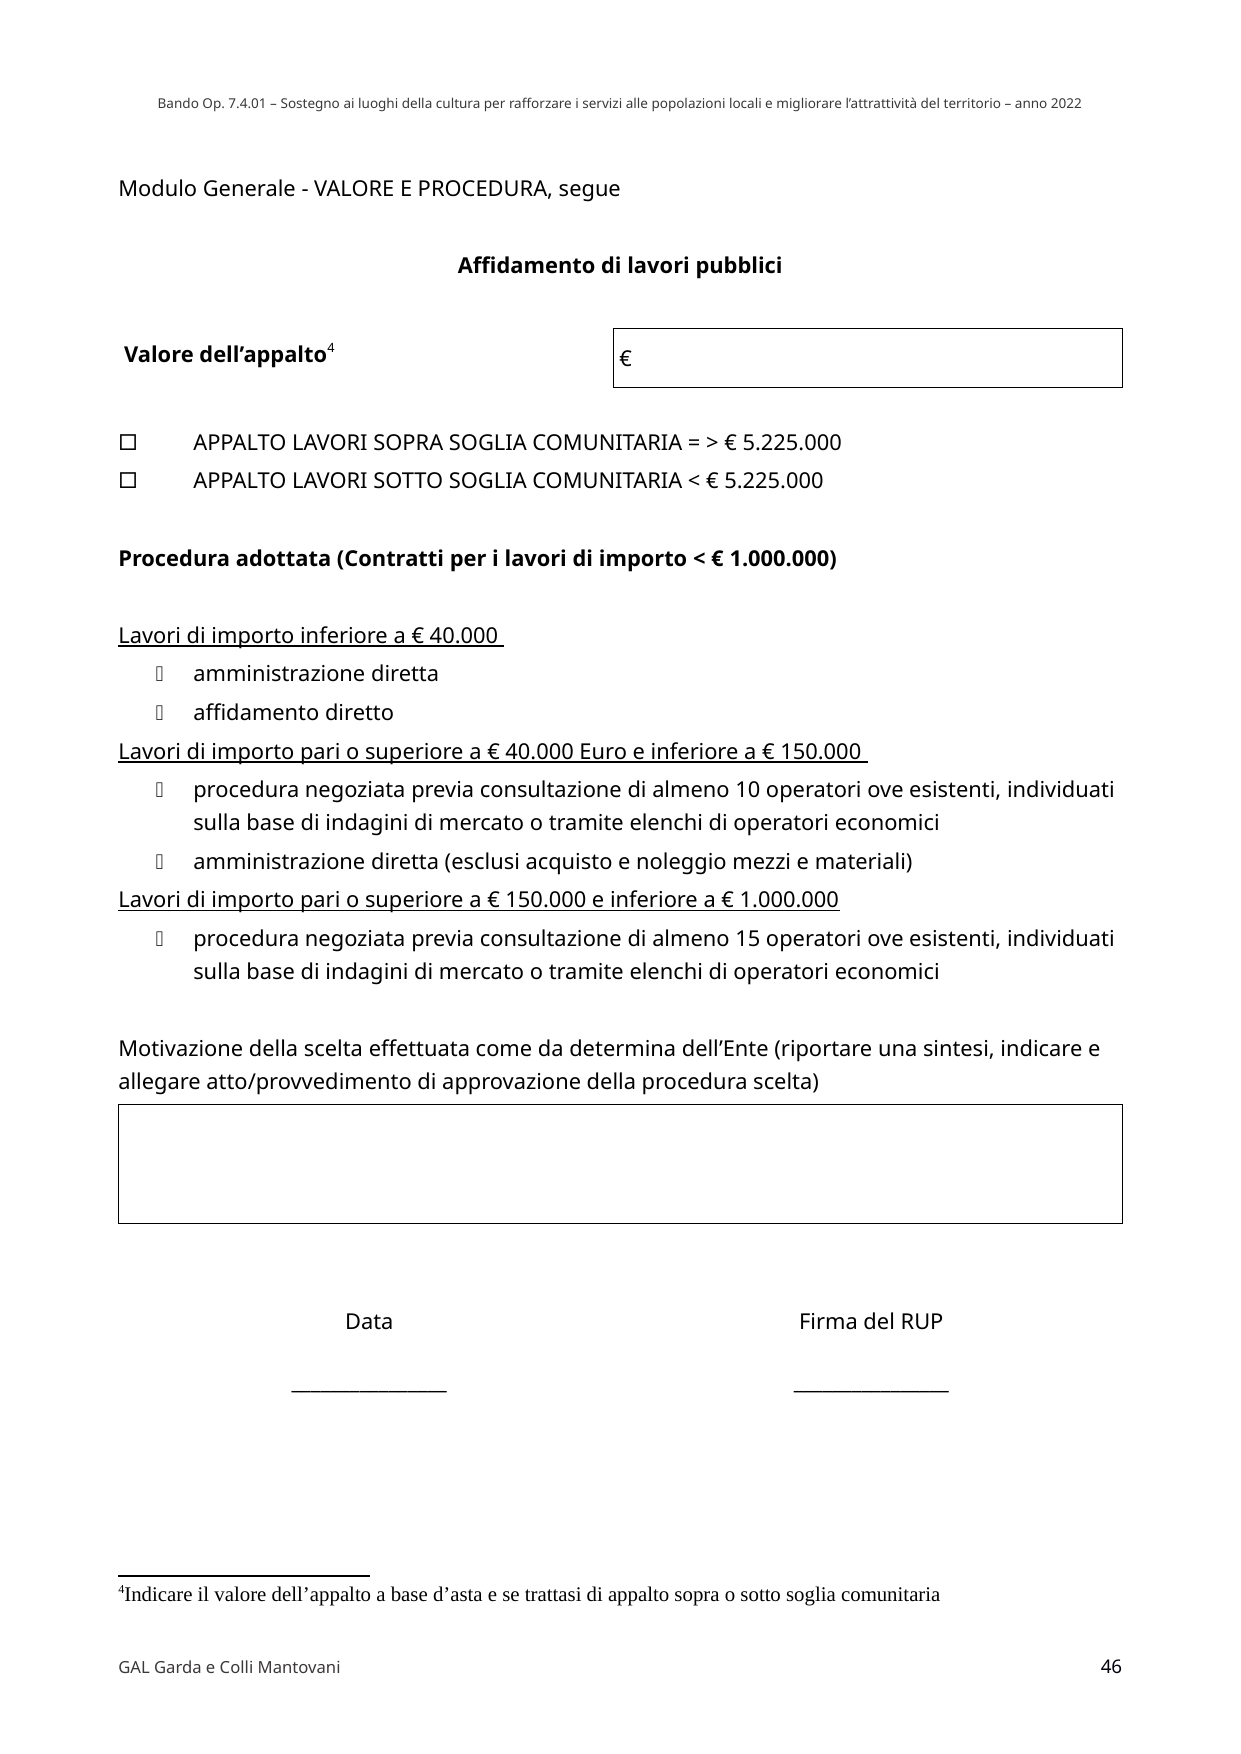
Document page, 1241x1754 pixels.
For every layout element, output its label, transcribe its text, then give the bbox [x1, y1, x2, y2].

text Procedura adottata (Contratti per i lavori di importo < € 1.000.000) [118, 542, 1122, 572]
text Lavori di importo pari o superiore a € 150.000 e inferiore a € 1.000.000 [118, 884, 1122, 914]
list affidamento diretto [156, 697, 1122, 727]
text Lavori di importo inferiore a € 40.000 [118, 620, 1122, 649]
list APPALTO LAVORI SOPRA SOGLIA COMUNITARIA = > € 5.225.000 [118, 427, 1122, 456]
text Lavori di importo pari o superiore a € 40.000 Euro e inferiore a € 150.000 [118, 736, 1122, 766]
table_header Valore dell’appalto [118, 328, 613, 387]
text Motivazione della scelta effettuata come da determina dell’Ente (riportare una sintesi, indicare e allegare atto/provvedimento di approvazione della procedura scelta) [118, 1033, 1122, 1096]
list procedura negoziata previa consultazione di almeno 15 operatori ove esistenti, individuati sulla base di indagini di mercato o tramite elenchi di operatori economici [156, 923, 1122, 986]
text Affidamento di lavori pubblici [118, 251, 1122, 280]
list amministrazione diretta [156, 658, 1122, 688]
table_header Data ________________ [118, 1300, 620, 1401]
text Modulo Generale - VALORE E PROCEDURA, segue [118, 173, 1122, 203]
list amministrazione diretta (esclusi acquisto e noleggio mezzi e materiali) [156, 846, 1122, 876]
list procedura negoziata previa consultazione di almeno 10 operatori ove esistenti, individuati sulla base di indagini di mercato o tramite elenchi di operatori economici [156, 774, 1122, 837]
table_header Firma del RUP ________________ [620, 1300, 1122, 1401]
table_header € [614, 329, 1122, 387]
list APPALTO LAVORI SOTTO SOGLIA COMUNITARIA < € 5.225.000 [118, 465, 1122, 495]
table_header [119, 1105, 1122, 1222]
